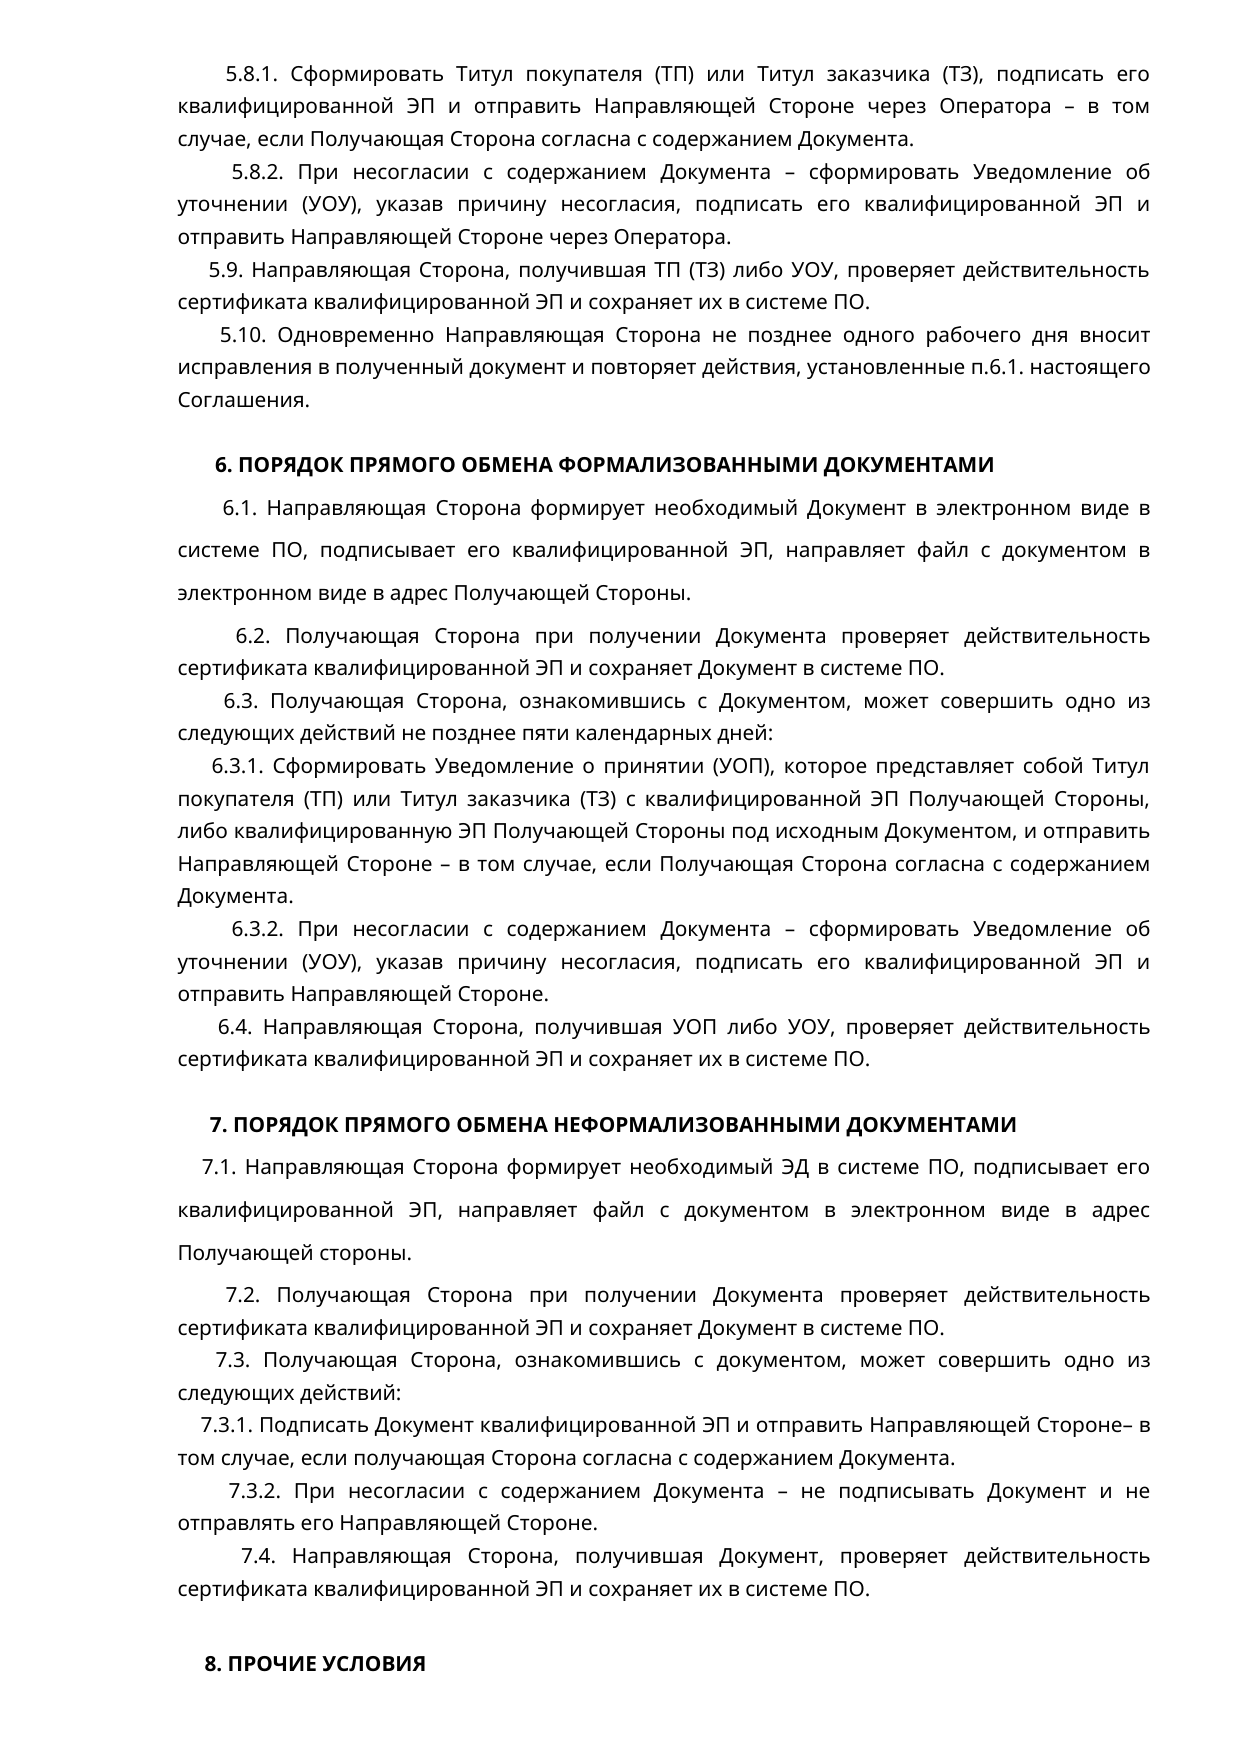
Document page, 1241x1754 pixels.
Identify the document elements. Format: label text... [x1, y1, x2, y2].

text 6.3.2. При несогласии с содержанием Документа – сформировать Уведомление об уточнении (УОУ), указав причину несогласия, подписать его квалифицированной ЭП и отправить Направляющей Стороне. [177, 914, 1152, 1008]
text 7.4. Направляющая Сторона, получившая Документ, проверяет действительность сертификата квалифицированной ЭП и сохраняет их в системе ПО. [177, 1541, 1152, 1602]
text 5.9. Направляющая Сторона, получившая ТП (ТЗ) либо УОУ, проверяет действительность сертификата квалифицированной ЭП и сохраняет их в системе ПО. [177, 255, 1152, 316]
text 6. ПОРЯДОК ПРЯМОГО ОБМЕНА ФОРМАЛИЗОВАННЫМИ ДОКУМЕНТАМИ [215, 450, 1152, 479]
text 7.2. Получающая Сторона при получении Документа проверяет действительность сертификата квалифицированной ЭП и сохраняет Документ в системе ПО. [177, 1280, 1152, 1341]
text 5.8.2. При несогласии с содержанием Документа – сформировать Уведомление об уточнении (УОУ), указав причину несогласия, подписать его квалифицированной ЭП и отправить Направляющей Стороне через Оператора. [177, 157, 1152, 251]
text 5.10. Одновременно Направляющая Сторона не позднее одного рабочего дня вносит исправления в полученный документ и повторяет действия, установленные п.6.1. настоящего Соглашения. [177, 320, 1152, 413]
text 5.8.1. Сформировать Титул покупателя (ТП) или Титул заказчика (ТЗ), подписать его квалифицированной ЭП и отправить Направляющей Стороне через Оператора – в том случае, если Получающая Сторона согласна с содержанием Документа. [177, 59, 1152, 153]
text 7.3. Получающая Сторона, ознакомившись с документом, может совершить одно из следующих действий: [177, 1345, 1152, 1406]
text 7.3.1. Подписать Документ квалифицированной ЭП и отправить Направляющей Стороне– в том случае, если получающая Сторона согласна с содержанием Документа. [177, 1411, 1152, 1472]
text 8. ПРОЧИЕ УСЛОВИЯ [177, 1649, 1152, 1677]
text 7.1. Направляющая Сторона формирует необходимый ЭД в системе ПО, подписывает его квалифицированной ЭП, направляет файл с документом в электронном виде в адрес Получающей стороны. [177, 1152, 1152, 1266]
text 6.1. Направляющая Сторона формирует необходимый Документ в электронном виде в системе ПО, подписывает его квалифицированной ЭП, направляет файл с документом в электронном виде в адрес Получающей Стороны. [177, 493, 1152, 607]
text 6.3.1. Сформировать Уведомление о принятии (УОП), которое представляет собой Титул покупателя (ТП) или Титул заказчика (ТЗ) с квалифицированной ЭП Получающей Стороны, либо квалифицированную ЭП Получающей Стороны под исходным Документом, и отправить Направляющей Стороне – в том случае, если Получающая Сторона согласна с содержанием Документа. [177, 751, 1152, 910]
text 7.3.2. При несогласии с содержанием Документа – не подписывать Документ и не отправлять его Направляющей Стороне. [177, 1476, 1152, 1537]
text 6.4. Направляющая Сторона, получившая УОП либо УОУ, проверяет действительность сертификата квалифицированной ЭП и сохраняет их в системе ПО. [177, 1012, 1152, 1073]
text 6.3. Получающая Сторона, ознакомившись с Документом, может совершить одно из следующих действий не позднее пяти календарных дней: [177, 686, 1152, 747]
text 6.2. Получающая Сторона при получении Документа проверяет действительность сертификата квалифицированной ЭП и сохраняет Документ в системе ПО. [177, 621, 1152, 682]
text 7. ПОРЯДОК ПРЯМОГО ОБМЕНА НЕФОРМАЛИЗОВАННЫМИ ДОКУМЕНТАМИ [177, 1110, 1152, 1138]
